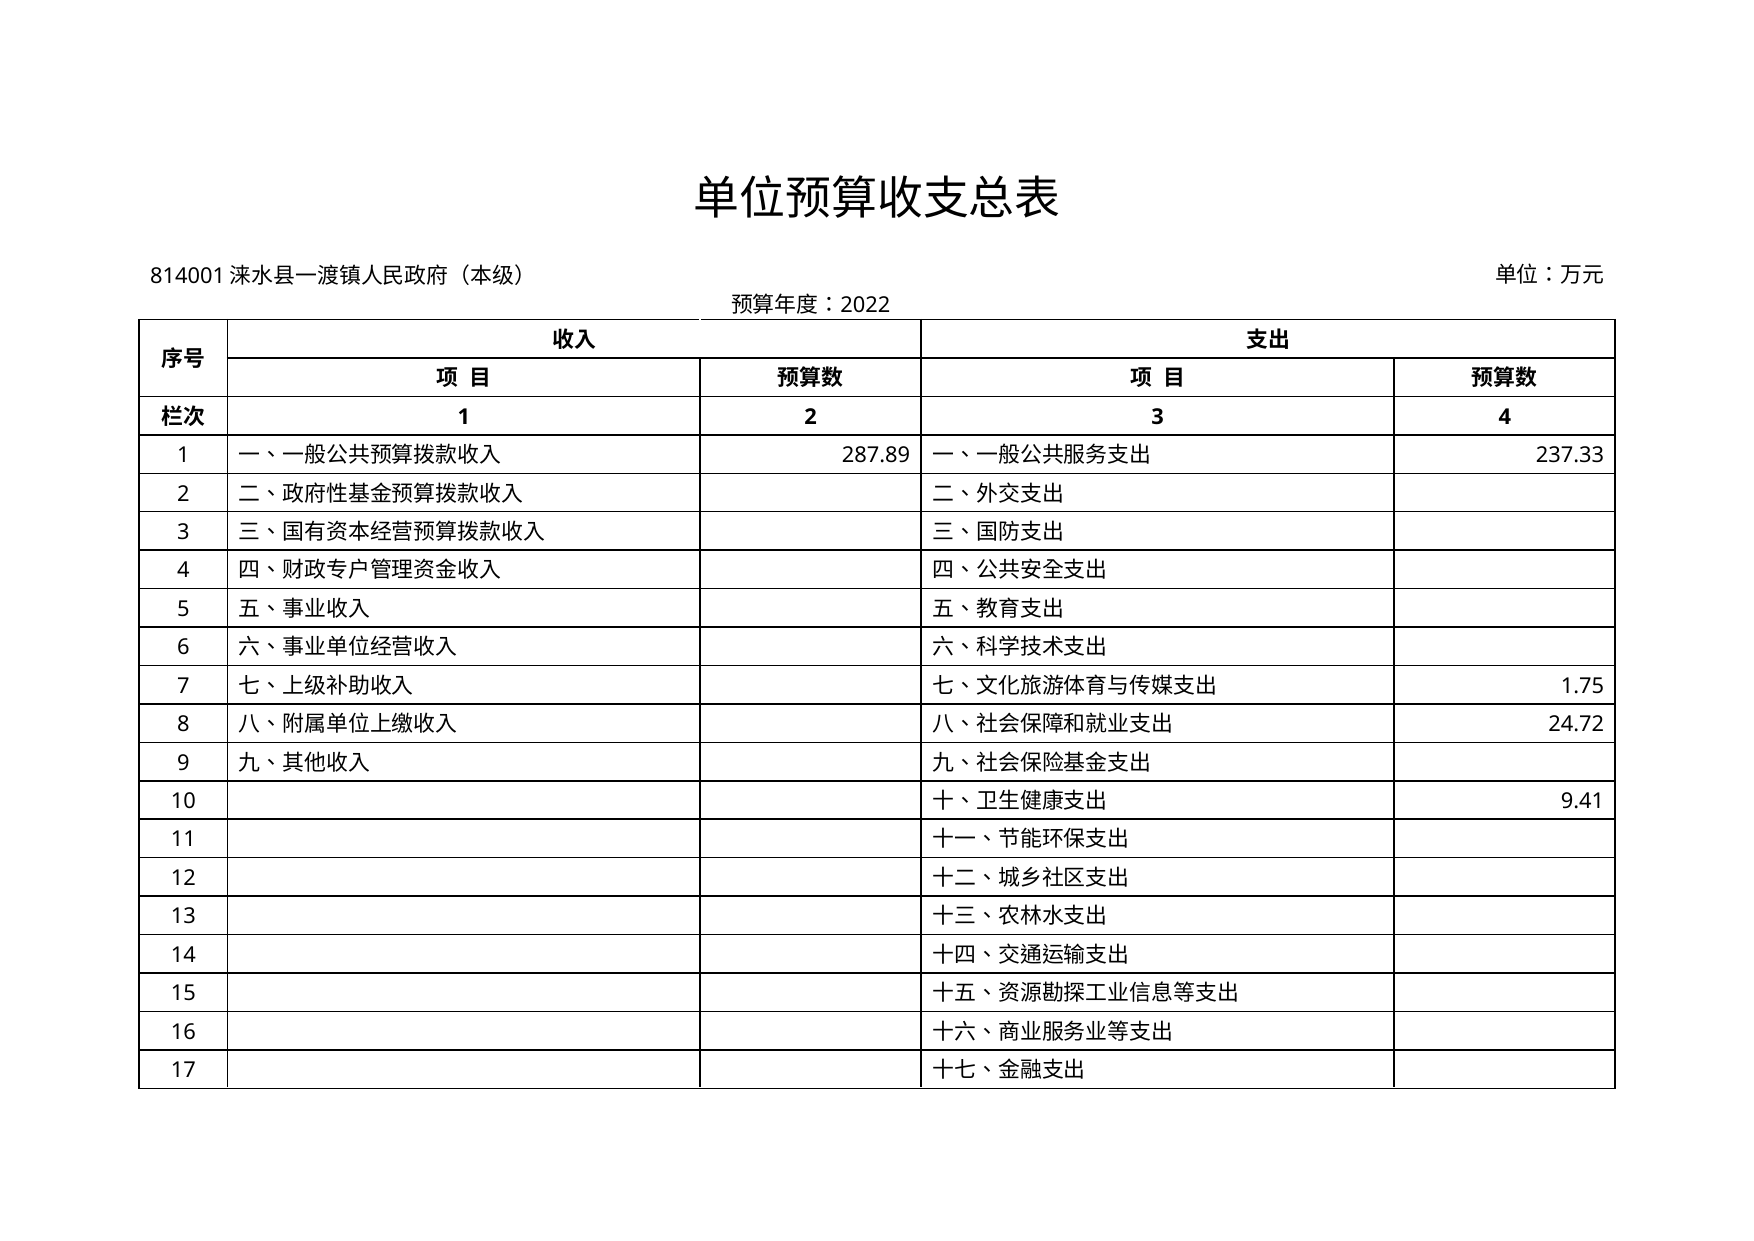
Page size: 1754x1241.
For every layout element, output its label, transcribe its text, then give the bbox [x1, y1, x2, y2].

table_cell [228, 935, 699, 972]
table_cell 六、科学技术支出 [922, 628, 1393, 664]
table_cell 3 [922, 397, 1393, 434]
table_header 814001涞水县一渡镇人民政府（本级） [140, 229, 699, 319]
table_cell [228, 820, 699, 857]
table_cell 15 [140, 974, 227, 1011]
table_cell [228, 1051, 699, 1087]
table_cell [1395, 474, 1614, 511]
table_cell 十五、资源勘探工业信息等支出 [922, 974, 1393, 1011]
table_cell 支出 [922, 320, 1614, 357]
table_cell [228, 782, 699, 818]
table_cell 9.41 [1395, 782, 1614, 818]
table_cell 七、上级补助收入 [228, 666, 699, 703]
table_cell [701, 1012, 920, 1049]
table_header 单位：万元 [922, 229, 1614, 319]
table_cell 4 [140, 551, 227, 588]
table_cell 十、卫生健康支出 [922, 782, 1393, 818]
table_cell 三、国防支出 [922, 512, 1393, 549]
table_cell 11 [140, 820, 227, 857]
table_cell [701, 1051, 920, 1087]
table_cell 收入 [228, 320, 920, 357]
table_header 预算年度：2022 [701, 229, 920, 319]
table_cell 预算数 [1395, 359, 1614, 396]
table_cell 一、一般公共预算拨款收入 [228, 436, 699, 472]
table_cell [1395, 1051, 1614, 1087]
table_cell 17 [140, 1051, 227, 1087]
table_cell 1 [228, 397, 699, 434]
table_cell [1395, 858, 1614, 895]
table_cell 一、一般公共服务支出 [922, 436, 1393, 472]
table_cell 预算数 [701, 359, 920, 396]
table_cell 237.33 [1395, 436, 1614, 472]
table_cell 8 [140, 705, 227, 741]
table_cell 12 [140, 858, 227, 895]
table_cell [1395, 512, 1614, 549]
table_cell 16 [140, 1012, 227, 1049]
table_cell 2 [701, 397, 920, 434]
table_cell 十三、农林水支出 [922, 897, 1393, 934]
table_cell 序号 [140, 320, 227, 396]
table_cell 287.89 [701, 436, 920, 472]
table_cell [228, 858, 699, 895]
table_cell [701, 743, 920, 780]
table_cell 1.75 [1395, 666, 1614, 703]
table_cell [701, 551, 920, 588]
table_cell [228, 1012, 699, 1049]
table_cell 项 目 [922, 359, 1393, 396]
table_cell 二、政府性基金预算拨款收入 [228, 474, 699, 511]
table_cell 六、事业单位经营收入 [228, 628, 699, 664]
table_cell [701, 589, 920, 626]
table_cell 9 [140, 743, 227, 780]
table_cell 八、社会保障和就业支出 [922, 705, 1393, 741]
table_cell [701, 935, 920, 972]
table_cell [701, 974, 920, 1011]
table_cell [1395, 628, 1614, 664]
table_cell [701, 820, 920, 857]
table_cell 七、文化旅游体育与传媒支出 [922, 666, 1393, 703]
table_cell [701, 782, 920, 818]
table_cell [701, 897, 920, 934]
table_cell [1395, 589, 1614, 626]
table_cell [1395, 897, 1614, 934]
table_cell 十六、商业服务业等支出 [922, 1012, 1393, 1049]
table_cell 八、附属单位上缴收入 [228, 705, 699, 741]
table_cell [1395, 935, 1614, 972]
table_cell 24.72 [1395, 705, 1614, 741]
table_cell 2 [140, 474, 227, 511]
table_cell 14 [140, 935, 227, 972]
table_cell [701, 512, 920, 549]
table_cell 五、事业收入 [228, 589, 699, 626]
table_cell 十四、交通运输支出 [922, 935, 1393, 972]
table_cell [701, 474, 920, 511]
table_cell 五、教育支出 [922, 589, 1393, 626]
table_cell [228, 897, 699, 934]
table_cell 项 目 [228, 359, 699, 396]
table_cell 10 [140, 782, 227, 818]
table_cell 13 [140, 897, 227, 934]
table_cell [1395, 820, 1614, 857]
table_cell [1395, 743, 1614, 780]
table_cell 7 [140, 666, 227, 703]
table_cell [701, 628, 920, 664]
table_cell 二、外交支出 [922, 474, 1393, 511]
table_cell 十一、节能环保支出 [922, 820, 1393, 857]
table_cell 九、社会保险基金支出 [922, 743, 1393, 780]
table_cell [1395, 974, 1614, 1011]
table_cell [701, 858, 920, 895]
table_cell [701, 705, 920, 741]
table_cell 栏次 [140, 397, 227, 434]
table_cell 6 [140, 628, 227, 664]
table_cell [1395, 1012, 1614, 1049]
table_cell 四、公共安全支出 [922, 551, 1393, 588]
table_cell 四、财政专户管理资金收入 [228, 551, 699, 588]
table_cell 5 [140, 589, 227, 626]
text 单位预算收支总表 [118, 165, 1636, 228]
table_cell 3 [140, 512, 227, 549]
table_cell 三、国有资本经营预算拨款收入 [228, 512, 699, 549]
table_cell 十七、金融支出 [922, 1051, 1393, 1087]
table_cell [1395, 551, 1614, 588]
table_cell [701, 666, 920, 703]
table_cell [228, 974, 699, 1011]
table_cell 十二、城乡社区支出 [922, 858, 1393, 895]
table_cell 1 [140, 436, 227, 472]
table_cell 九、其他收入 [228, 743, 699, 780]
table_cell 4 [1395, 397, 1614, 434]
